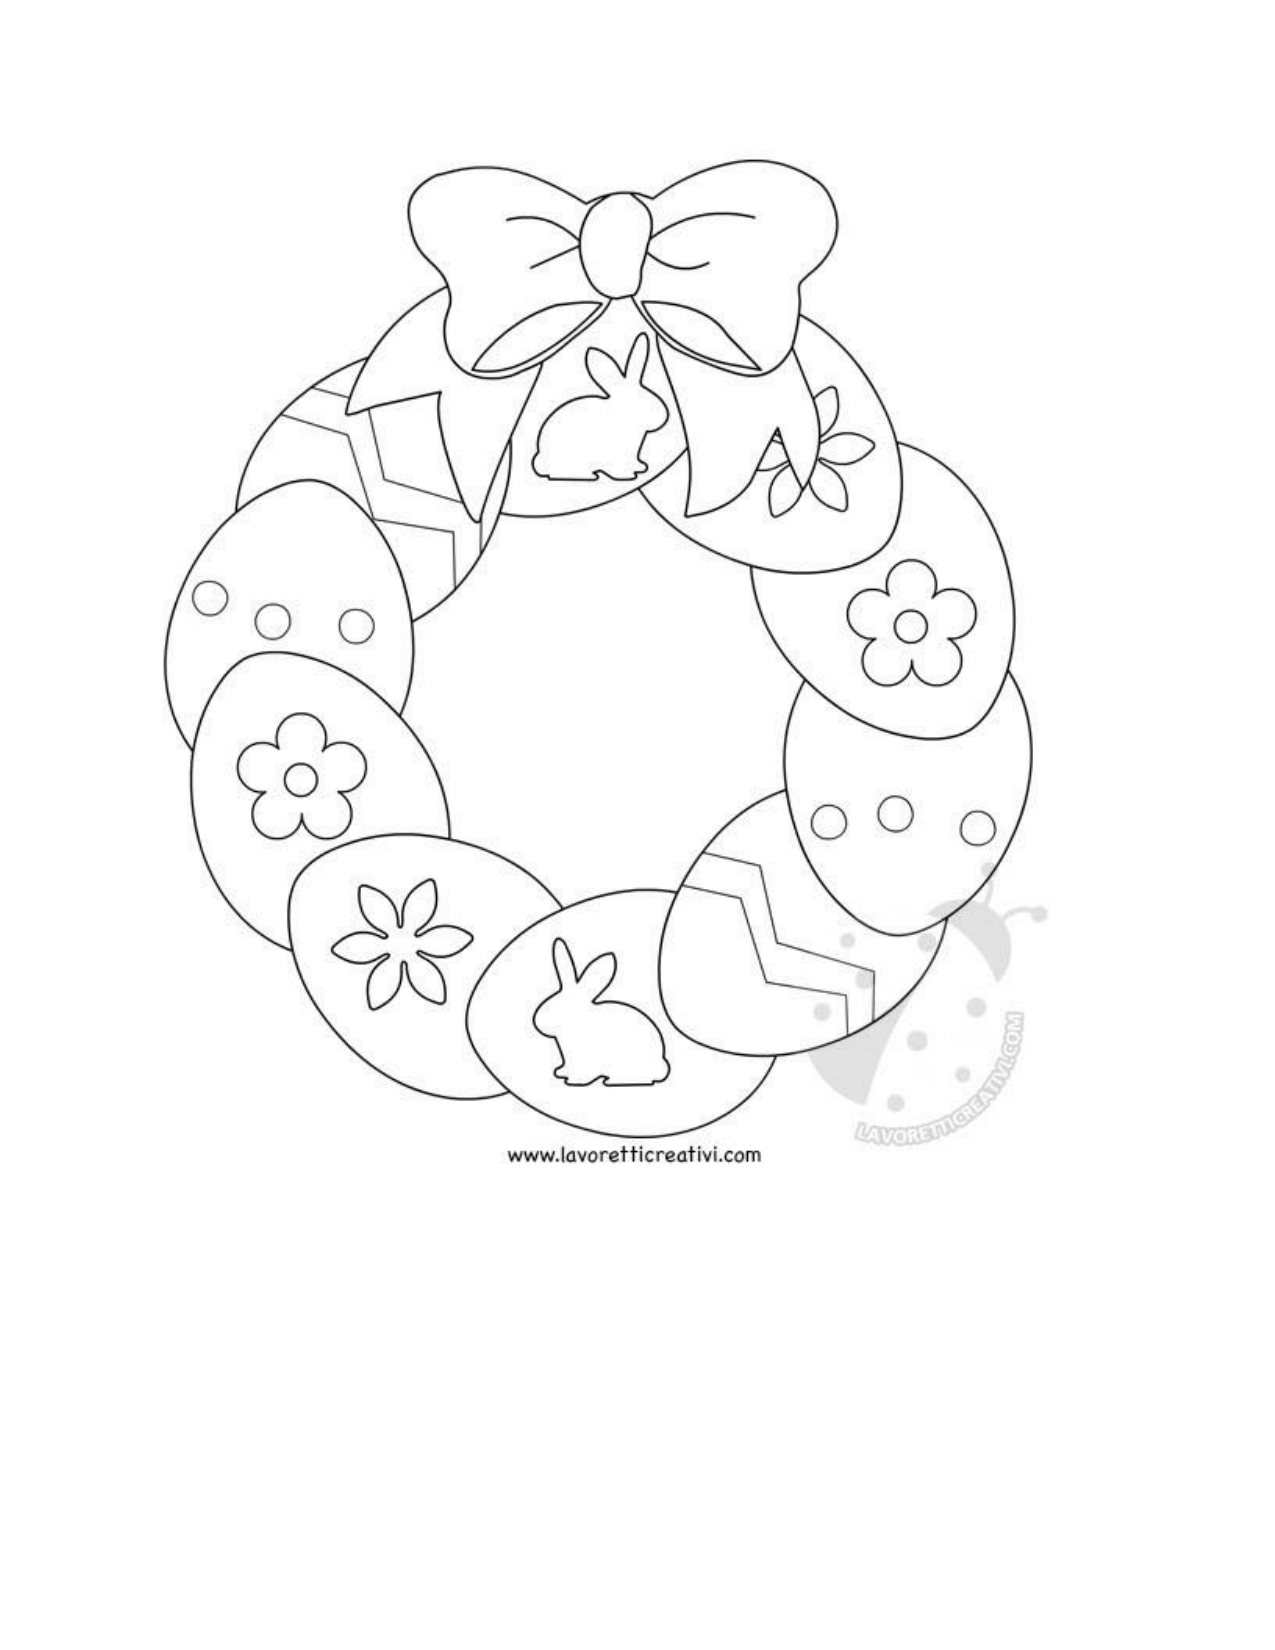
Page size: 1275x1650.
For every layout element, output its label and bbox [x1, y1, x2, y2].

picture [150, 150, 1058, 1173]
